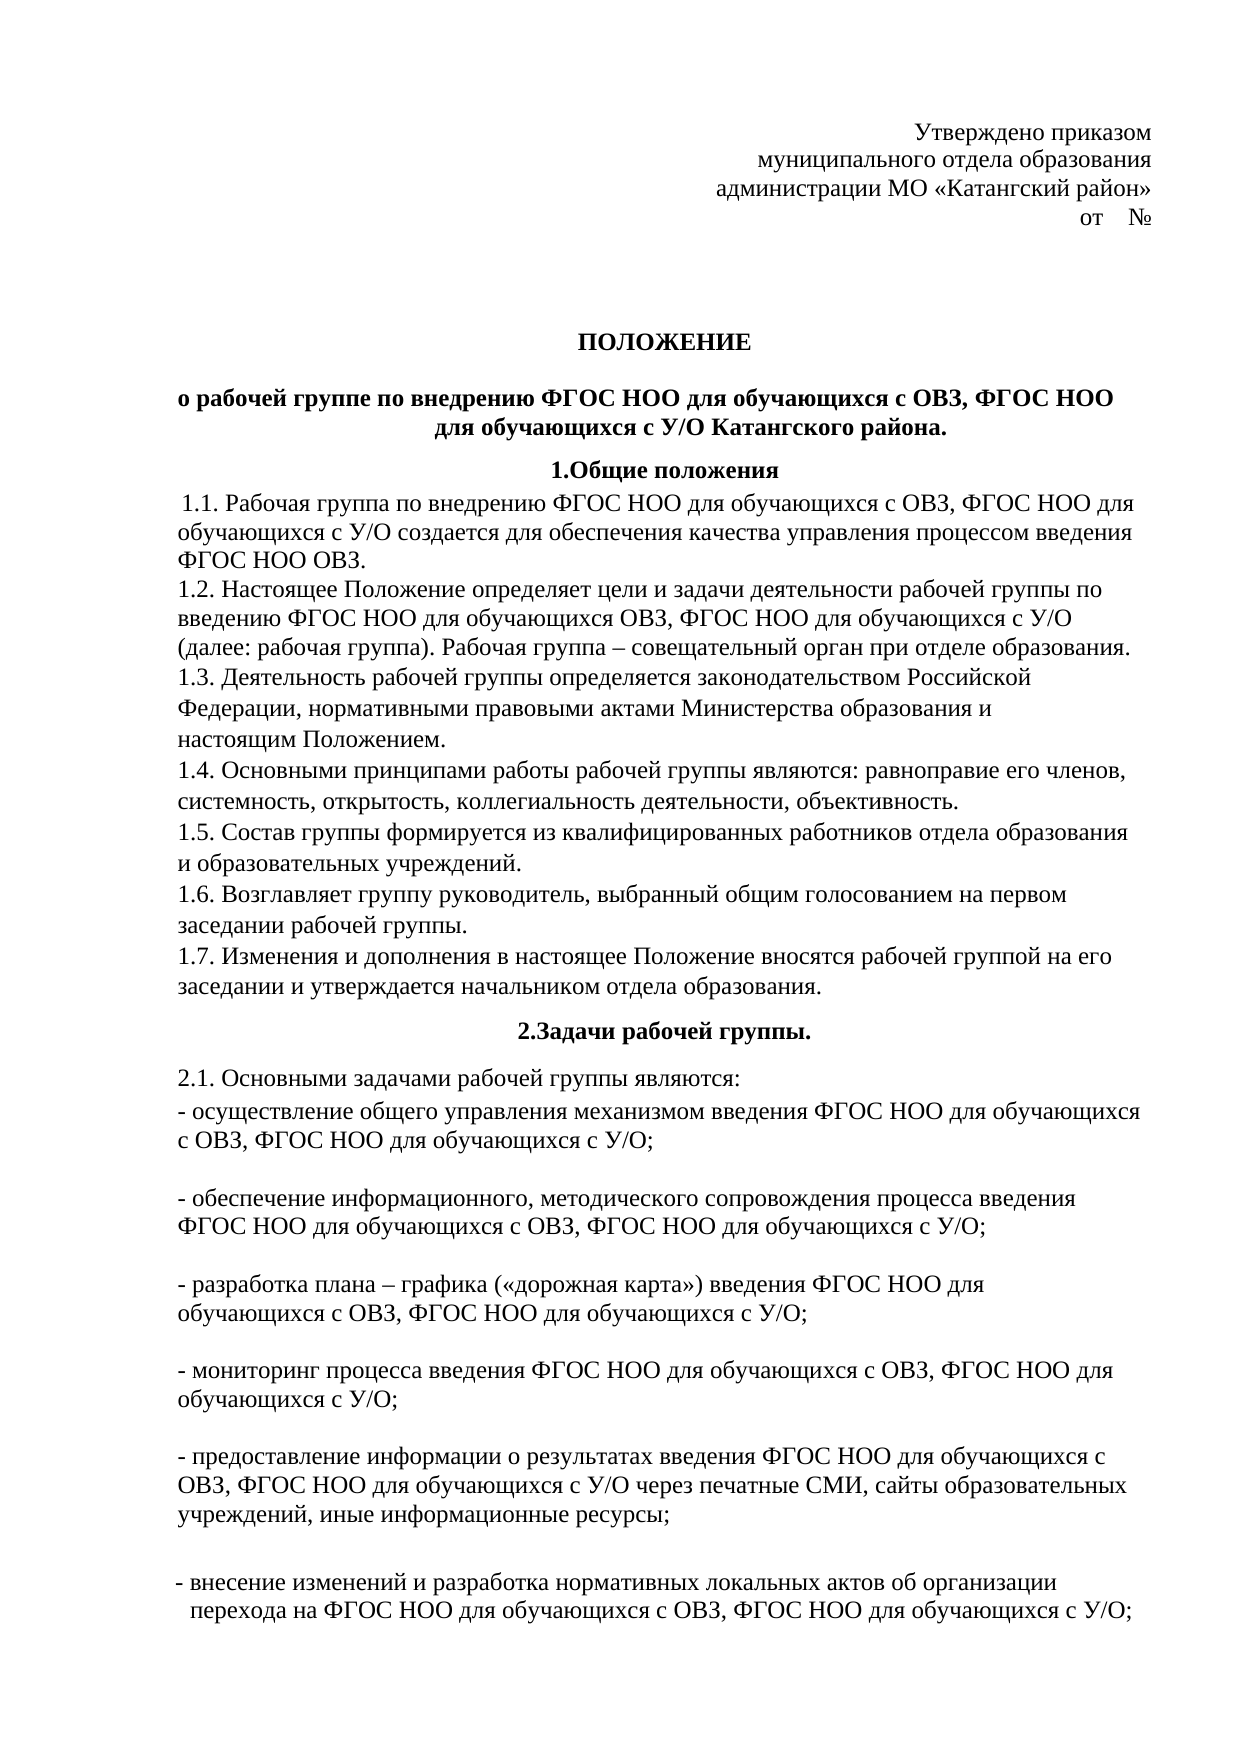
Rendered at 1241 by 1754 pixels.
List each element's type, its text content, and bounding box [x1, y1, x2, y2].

text 1.4. Основными принципами работы рабочей группы являются: равноправие его членов, [177, 754, 1152, 784]
text обучающихся с У/О; [177, 1384, 1152, 1413]
text - осуществление общего управления механизмом введения ФГОС НОО для обучающихся с ОВЗ, ФГОС НОО для обучающихся с У/О; [177, 1096, 1152, 1154]
text 1.7. Изменения и дополнения в настоящее Положение вносятся рабочей группой на его [177, 939, 1152, 970]
text 2.1. Основными задачами рабочей группы являются: [177, 1049, 1152, 1096]
text 1.Общие положения [550, 441, 1240, 488]
text ПОЛОЖЕНИЕ [578, 328, 1152, 355]
text Утверждено приказом [0, 118, 1152, 146]
text настоящим Положением. [177, 723, 1152, 754]
text обучающихся с ОВЗ, ФГОС НОО для обучающихся с У/О; [177, 1298, 1152, 1326]
text введению ФГОС НОО для обучающихся ОВЗ, ФГОС НОО для обучающихся с У/О (далее: рабочая группа). Рабочая группа – совещательный орган при отделе образования. [177, 603, 1152, 661]
text 2.Задачи рабочей группы. [177, 1001, 1152, 1049]
text 1.5. Состав группы формируется из квалифицированных работников отдела образования [177, 816, 1152, 846]
text 1.6. Возглавляет группу руководитель, выбранный общим голосованием на первом [177, 877, 1152, 908]
text 1.2. Настоящее Положение определяет цели и задачи деятельности рабочей группы по [177, 574, 1152, 603]
text 1.3. Деятельность рабочей группы определяется законодательством Российской [177, 661, 1152, 692]
text обучающихся с У/О создается для обеспечения качества управления процессом введения ФГОС НОО ОВЗ. [177, 517, 1152, 574]
text администрации МО «Катангский район» [0, 173, 1152, 202]
text ФГОС НОО для обучающихся с ОВЗ, ФГОС НОО для обучающихся с У/О; [177, 1211, 1152, 1240]
text - внесение изменений и разработка нормативных локальных актов об организации [0, 1567, 1152, 1596]
text заседании и утверждается начальником отдела образования. [177, 970, 1152, 1001]
text и образовательных учреждений. [177, 846, 1152, 877]
text Федерации, нормативными правовыми актами Министерства образования и [177, 692, 1152, 723]
text 1.1. Рабочая группа по внедрению ФГОС НОО для обучающихся с ОВЗ, ФГОС НОО для [0, 488, 1152, 517]
text - мониторинг процесса введения ФГОС НОО для обучающихся с ОВЗ, ФГОС НОО для [177, 1355, 1152, 1384]
text для обучающихся с У/О Катангского района. [229, 412, 1152, 441]
text - предоставление информации о результатах введения ФГОС НОО для обучающихся с ОВЗ, ФГОС НОО для обучающихся с У/О через печатные СМИ, сайты образовательных учреждений, иные информационные ресурсы; [177, 1441, 1152, 1528]
text от № [898, 202, 1152, 231]
text о рабочей группе по внедрению ФГОС НОО для обучающихся с ОВЗ, ФГОС НОО [177, 383, 1152, 412]
text заседании рабочей группы. [177, 908, 1152, 939]
text перехода на ФГОС НОО для обучающихся с ОВЗ, ФГОС НОО для обучающихся с У/О; [177, 1596, 1152, 1624]
text муниципального отдела образования [0, 146, 1152, 173]
text - разработка плана – графика («дорожная карта») введения ФГОС НОО для [177, 1269, 1152, 1298]
text - обеспечение информационного, методического сопровождения процесса введения [177, 1183, 1152, 1211]
text системность, открытость, коллегиальность деятельности, объективность. [177, 784, 1152, 816]
